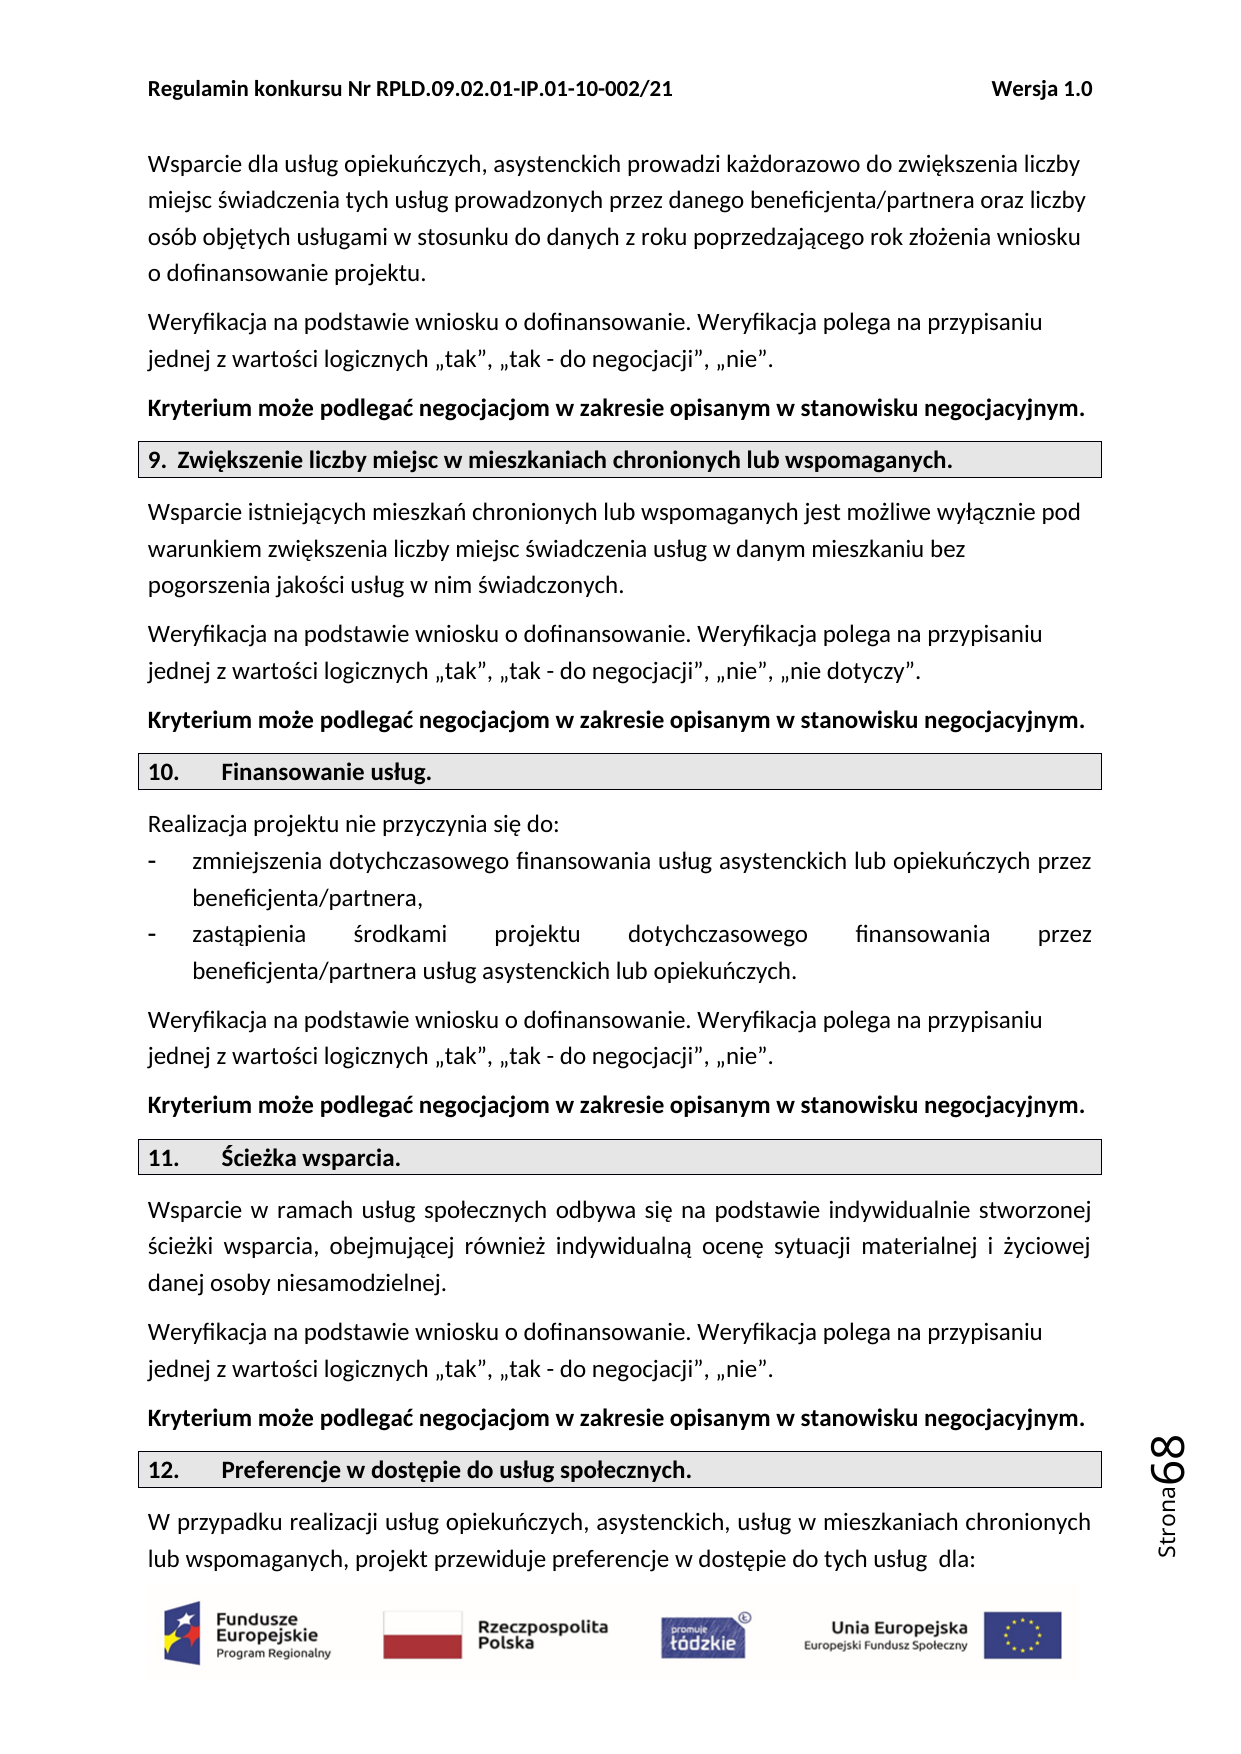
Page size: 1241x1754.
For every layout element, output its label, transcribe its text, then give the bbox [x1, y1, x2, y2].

list zastąpienia środkami projektu dotychczasowego finansowania przez beneficjenta/partnera usług asystenckich lub opiekuńczych. [148, 918, 1092, 985]
text Kryterium może podlegać negocjacjom w zakresie opisanym w stanowisku negocjacyjnym. [148, 392, 1092, 423]
list zmniejszenia dotychczasowego finansowania usług asystenckich lub opiekuńczych przez beneficjenta/partnera, [148, 845, 1092, 912]
list Ścieżka wsparcia. [139, 1140, 1101, 1174]
text Weryfikacja na podstawie wniosku o dofinansowanie. Weryfikacja polega na przypisaniu jednej z wartości logicznych „tak”, „tak - do negocjacji”, „nie”. [148, 306, 1092, 373]
list Finansowanie usług. [139, 754, 1101, 789]
text Weryfikacja na podstawie wniosku o dofinansowanie. Weryfikacja polega na przypisaniu jednej z wartości logicznych „tak”, „tak - do negocjacji”, „nie”, „nie dotyczy”. [148, 619, 1092, 686]
list Preferencje w dostępie do usług społecznych. [139, 1452, 1101, 1487]
text Wsparcie istniejących mieszkań chronionych lub wspomaganych jest możliwe wyłącznie pod warunkiem zwiększenia liczby miejsc świadczenia usług w danym mieszkaniu bez pogorszenia jakości usług w nim świadczonych. [148, 496, 1092, 600]
text Wsparcie w ramach usług społecznych odbywa się na podstawie indywidualnie stworzonej ścieżki wsparcia, obejmującej również indywidualną ocenę sytuacji materialnej i życiowej danej osoby niesamodzielnej. [148, 1194, 1092, 1298]
text Kryterium może podlegać negocjacjom w zakresie opisanym w stanowisku negocjacyjnym. [148, 704, 1092, 735]
list Zwiększenie liczby miejsc w mieszkaniach chronionych lub wspomaganych. [139, 442, 1101, 477]
text Wsparcie dla usług opiekuńczych, asystenckich prowadzi każdorazowo do zwiększenia liczby miejsc świadczenia tych usług prowadzonych przez danego beneficjenta/partnera oraz liczby osób objętych usługami w stosunku do danych z roku poprzedzającego rok złożenia wniosku o dofinansowanie projektu. [148, 148, 1092, 288]
text Kryterium może podlegać negocjacjom w zakresie opisanym w stanowisku negocjacyjnym. [148, 1402, 1092, 1432]
text Weryfikacja na podstawie wniosku o dofinansowanie. Weryfikacja polega na przypisaniu jednej z wartości logicznych „tak”, „tak - do negocjacji”, „nie”. [148, 1004, 1092, 1071]
text W przypadku realizacji usług opiekuńczych, asystenckich, usług w mieszkaniach chronionych lub wspomaganych, projekt przewiduje preferencje w dostępie do tych usług dla: [148, 1506, 1092, 1573]
text Weryfikacja na podstawie wniosku o dofinansowanie. Weryfikacja polega na przypisaniu jednej z wartości logicznych „tak”, „tak - do negocjacji”, „nie”. [148, 1316, 1092, 1383]
text Realizacja projektu nie przyczynia się do: [148, 809, 1092, 839]
picture [147, 1585, 1079, 1681]
text Kryterium może podlegać negocjacjom w zakresie opisanym w stanowisku negocjacyjnym. [148, 1089, 1092, 1120]
